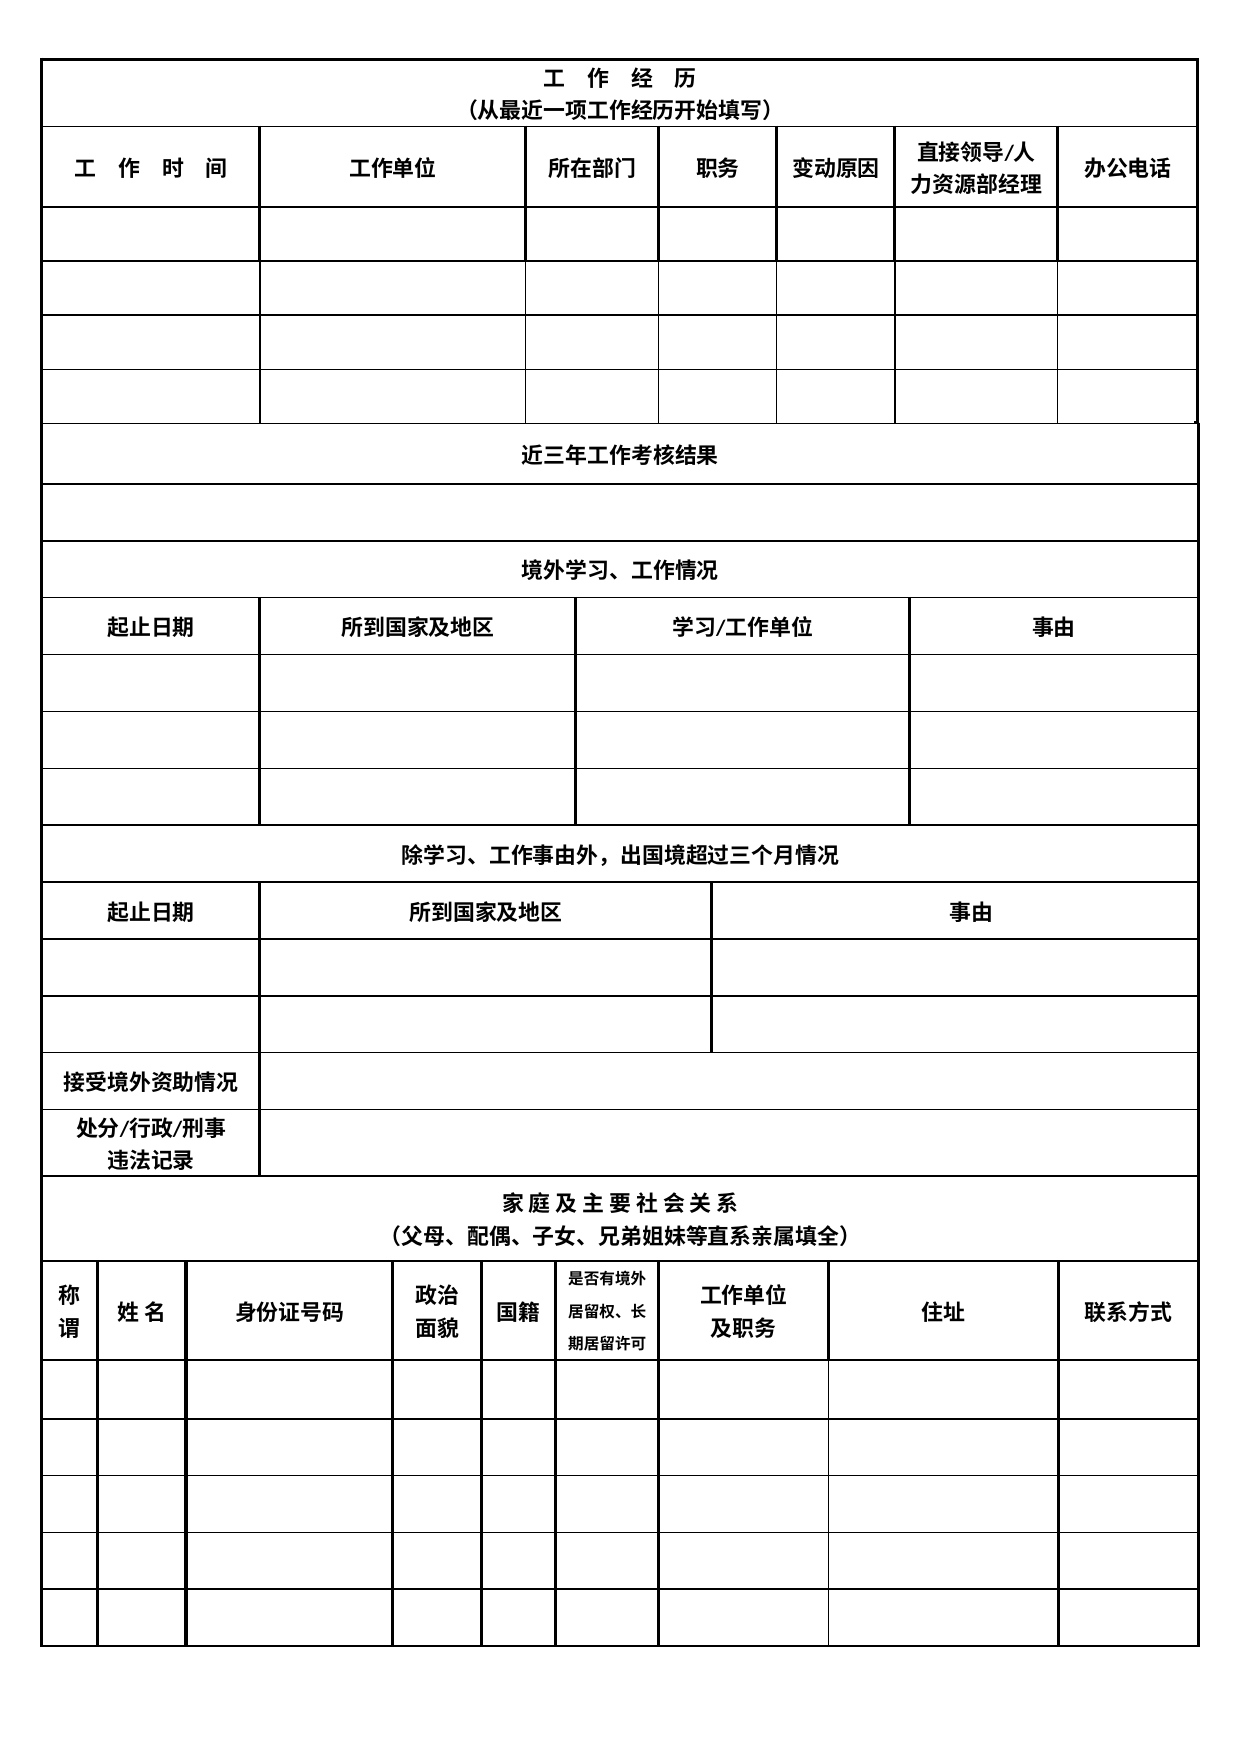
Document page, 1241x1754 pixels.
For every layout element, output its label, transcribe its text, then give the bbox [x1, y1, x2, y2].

table_cell 起止日期 [43, 598, 258, 654]
table_cell 家 庭 及 主 要 社 会 关 系 （父母、配偶、子女、兄弟姐妹等直系亲属填全） [43, 1177, 1197, 1260]
table_cell [896, 262, 1057, 314]
table_cell [43, 1420, 96, 1475]
table_cell [829, 1590, 1057, 1645]
table_cell [43, 316, 259, 368]
table_cell [188, 1476, 391, 1531]
table_cell [261, 208, 524, 260]
table_cell 直接领导/人力资源部经理 [896, 127, 1056, 206]
table_cell [394, 1420, 480, 1475]
table_cell [43, 370, 259, 423]
table_cell [261, 940, 710, 995]
table_cell [1058, 370, 1196, 423]
table_cell [659, 316, 776, 368]
table_cell [557, 1476, 657, 1531]
table_cell [1058, 262, 1196, 314]
table_cell 职务 [660, 127, 775, 206]
table_cell 身份证号码 [188, 1262, 391, 1359]
table_cell [777, 370, 894, 423]
table_cell [261, 769, 574, 824]
table_cell [99, 1361, 184, 1418]
table_cell [43, 1476, 96, 1531]
table_cell [829, 1420, 1057, 1475]
table_cell [483, 1476, 554, 1531]
table_cell 办公电话 [1059, 127, 1196, 206]
table_cell [1060, 1420, 1197, 1475]
table_cell [577, 712, 908, 767]
table_cell [43, 655, 258, 711]
table_cell [896, 316, 1057, 368]
table_cell [577, 769, 908, 824]
table_cell [1059, 208, 1196, 260]
table_cell 接受境外资助情况 [43, 1053, 258, 1109]
table_cell 事由 [713, 883, 1197, 938]
table_cell [261, 316, 525, 368]
table_cell [911, 769, 1197, 824]
table_cell [261, 1053, 1197, 1109]
table_cell [188, 1361, 391, 1418]
table_cell [483, 1590, 554, 1645]
table_cell [660, 208, 775, 260]
table_cell [557, 1533, 657, 1588]
table_cell [557, 1590, 657, 1645]
table_cell [394, 1361, 480, 1418]
table_cell 工作单位 及职务 [660, 1262, 827, 1359]
table_cell [777, 316, 894, 368]
table_cell [483, 1420, 554, 1475]
table_cell [43, 1361, 96, 1418]
table_cell [261, 262, 525, 314]
table_cell [659, 370, 776, 423]
table_cell [99, 1533, 184, 1588]
table_cell 政治 面貌 [394, 1262, 480, 1359]
table_cell 事由 [911, 598, 1197, 654]
table_cell [526, 370, 658, 423]
table_cell [778, 208, 893, 260]
table_cell [43, 712, 258, 767]
table_cell [99, 1590, 184, 1645]
table_cell [483, 1361, 554, 1418]
table_cell 除学习、工作事由外，出国境超过三个月情况 [43, 826, 1197, 881]
table_cell [829, 1361, 1057, 1418]
table_cell 学习/工作单位 [577, 598, 908, 654]
table_cell 联系方式 [1060, 1262, 1197, 1359]
table_cell [1058, 316, 1196, 368]
table_cell [43, 485, 1197, 540]
table_cell 变动原因 [778, 127, 893, 206]
table_cell [713, 997, 1197, 1052]
table_cell [394, 1590, 480, 1645]
table_cell [1060, 1533, 1197, 1588]
table_cell 工作单位 [261, 127, 524, 206]
table_cell 工 作 时 间 [43, 127, 258, 206]
table_cell [394, 1533, 480, 1588]
table_cell [188, 1533, 391, 1588]
table_cell 住址 [830, 1262, 1057, 1359]
table_cell [526, 262, 658, 314]
table_cell [660, 1476, 828, 1531]
table_cell [557, 1361, 657, 1418]
table_cell [829, 1533, 1057, 1588]
table_cell [660, 1420, 828, 1475]
table_cell [1060, 1590, 1197, 1645]
table_cell [43, 208, 258, 260]
table_cell 所到国家及地区 [261, 598, 574, 654]
table_cell 近三年工作考核结果 [43, 424, 1197, 483]
table_cell [261, 655, 574, 711]
table_cell 所到国家及地区 [261, 883, 710, 938]
table_cell [43, 262, 259, 314]
table_cell [261, 370, 525, 423]
table_cell [577, 655, 908, 711]
table_cell [483, 1533, 554, 1588]
table_cell [43, 940, 258, 995]
table_cell [261, 712, 574, 767]
table_cell 处分/行政/刑事 违法记录 [43, 1110, 258, 1175]
table_cell [660, 1590, 828, 1645]
table_cell 所在部门 [527, 127, 657, 206]
table_cell [896, 208, 1056, 260]
table_cell 是否有境外居留权、长期居留许可 [557, 1262, 657, 1359]
table_cell [659, 262, 776, 314]
table_cell [660, 1533, 828, 1588]
table_cell [911, 655, 1197, 711]
table_cell [394, 1476, 480, 1531]
table_cell [526, 316, 658, 368]
table_cell 姓 名 [99, 1262, 184, 1359]
table_cell 境外学习、工作情况 [43, 542, 1197, 597]
table_cell [43, 997, 258, 1052]
table_cell [261, 997, 710, 1052]
table_cell [43, 1590, 96, 1645]
table_cell [43, 1533, 96, 1588]
table_cell [43, 769, 258, 824]
table_cell 起止日期 [43, 883, 258, 938]
table_cell [557, 1420, 657, 1475]
table_cell [99, 1420, 184, 1475]
table_cell 称谓 [43, 1262, 96, 1359]
table_cell 工 作 经 历 （从最近一项工作经历开始填写） [43, 61, 1196, 126]
table_cell [911, 712, 1197, 767]
table_cell [1060, 1361, 1197, 1418]
table_cell [660, 1361, 828, 1418]
table_cell [188, 1590, 391, 1645]
table_cell [829, 1476, 1057, 1531]
table_cell [188, 1420, 391, 1475]
table_cell [896, 370, 1057, 423]
table_cell [527, 208, 657, 260]
table_cell [261, 1110, 1197, 1175]
table_cell [1060, 1476, 1197, 1531]
table_cell 国籍 [483, 1262, 554, 1359]
table_cell [777, 262, 894, 314]
table_cell [713, 940, 1197, 995]
table_cell [99, 1476, 184, 1531]
